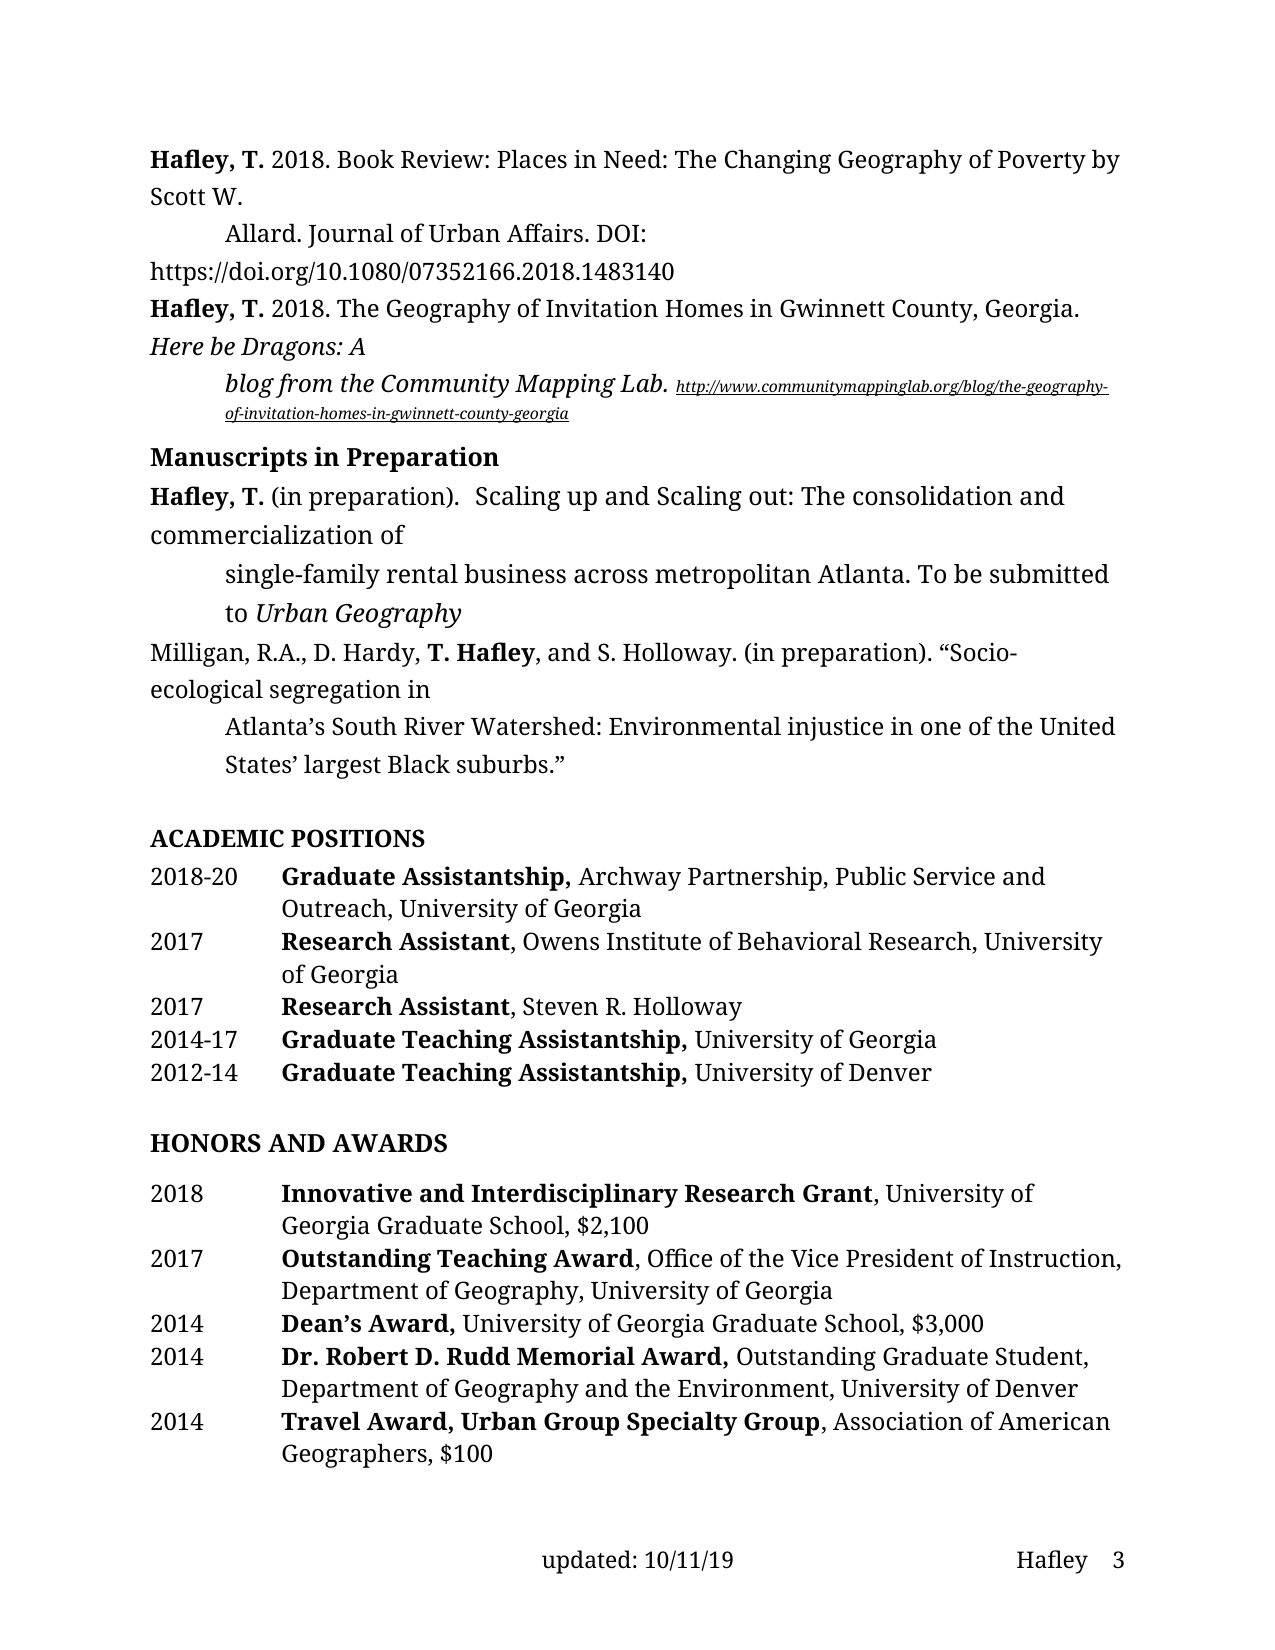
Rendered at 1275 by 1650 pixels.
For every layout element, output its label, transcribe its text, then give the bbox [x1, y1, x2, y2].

text Manuscripts in Preparation [150, 439, 1125, 473]
text 2014-17 Graduate Teaching Assistantship, University of Georgia [150, 1023, 1125, 1055]
text 2017 Outstanding Teaching Award, Office of the Vice President of Instruction, Department of Geography, University of Georgia [150, 1242, 1125, 1307]
text 2014 Dean’s Award, University of Georgia Graduate School, $3,000 [150, 1307, 1125, 1339]
text Hafley, T. 2018. Book Review: Places in Need: The Changing Geography of Poverty by Scott W. [150, 142, 1125, 212]
subtitle Milligan, R.A., D. Hardy, T. Hafley, and S. Holloway. (in preparation). “Socio-ecological segregation in [150, 635, 1125, 705]
text HONORS AND AWARDS [150, 1125, 1125, 1159]
text blog from the Community Mapping Lab. http://www.communitymappinglab.org/blog/the-geography-of-invitation-homes-in-gwinnett-county-georgia [225, 367, 1125, 424]
text 2012-14 Graduate Teaching Assistantship, University of Denver [150, 1055, 1125, 1088]
text Allard. Journal of Urban Affairs. DOI: https://doi.org/10.1080/07352166.2018.1483140 [150, 217, 1125, 287]
text Hafley, T. 2018. The Geography of Invitation Homes in Gwinnett County, Georgia. Here be Dragons: A [150, 292, 1125, 362]
text 2017 Research Assistant, Owens Institute of Behavioral Research, University of Georgia [150, 925, 1125, 990]
subtitle single-family rental business across metropolitan Atlanta. To be submitted to Urban Geography [225, 557, 1125, 630]
text 2014 Travel Award, Urban Group Specialty Group, Association of American Geographers, $100 [150, 1404, 1125, 1470]
text 2017 Research Assistant, Steven R. Holloway [150, 990, 1125, 1023]
text 2014 Dr. Robert D. Rudd Memorial Award, Outstanding Graduate Student, Department of Geography and the Environment, University of Denver [150, 1339, 1125, 1404]
subtitle Atlanta’s South River Watershed: Environmental injustice in one of the United States’ largest Black suburbs.” [225, 710, 1125, 780]
text 2018-20 Graduate Assistantship, Archway Partnership, Public Service and Outreach, University of Georgia [150, 860, 1125, 925]
text 2018 Innovative and Interdisciplinary Research Grant, University of Georgia Graduate School, $2,100 [150, 1176, 1125, 1242]
subtitle Hafley, T. (in preparation). Scaling up and Scaling out: The consolidation and commercialization of [150, 479, 1125, 552]
subtitle ACADEMIC POSITIONS [150, 822, 1125, 855]
